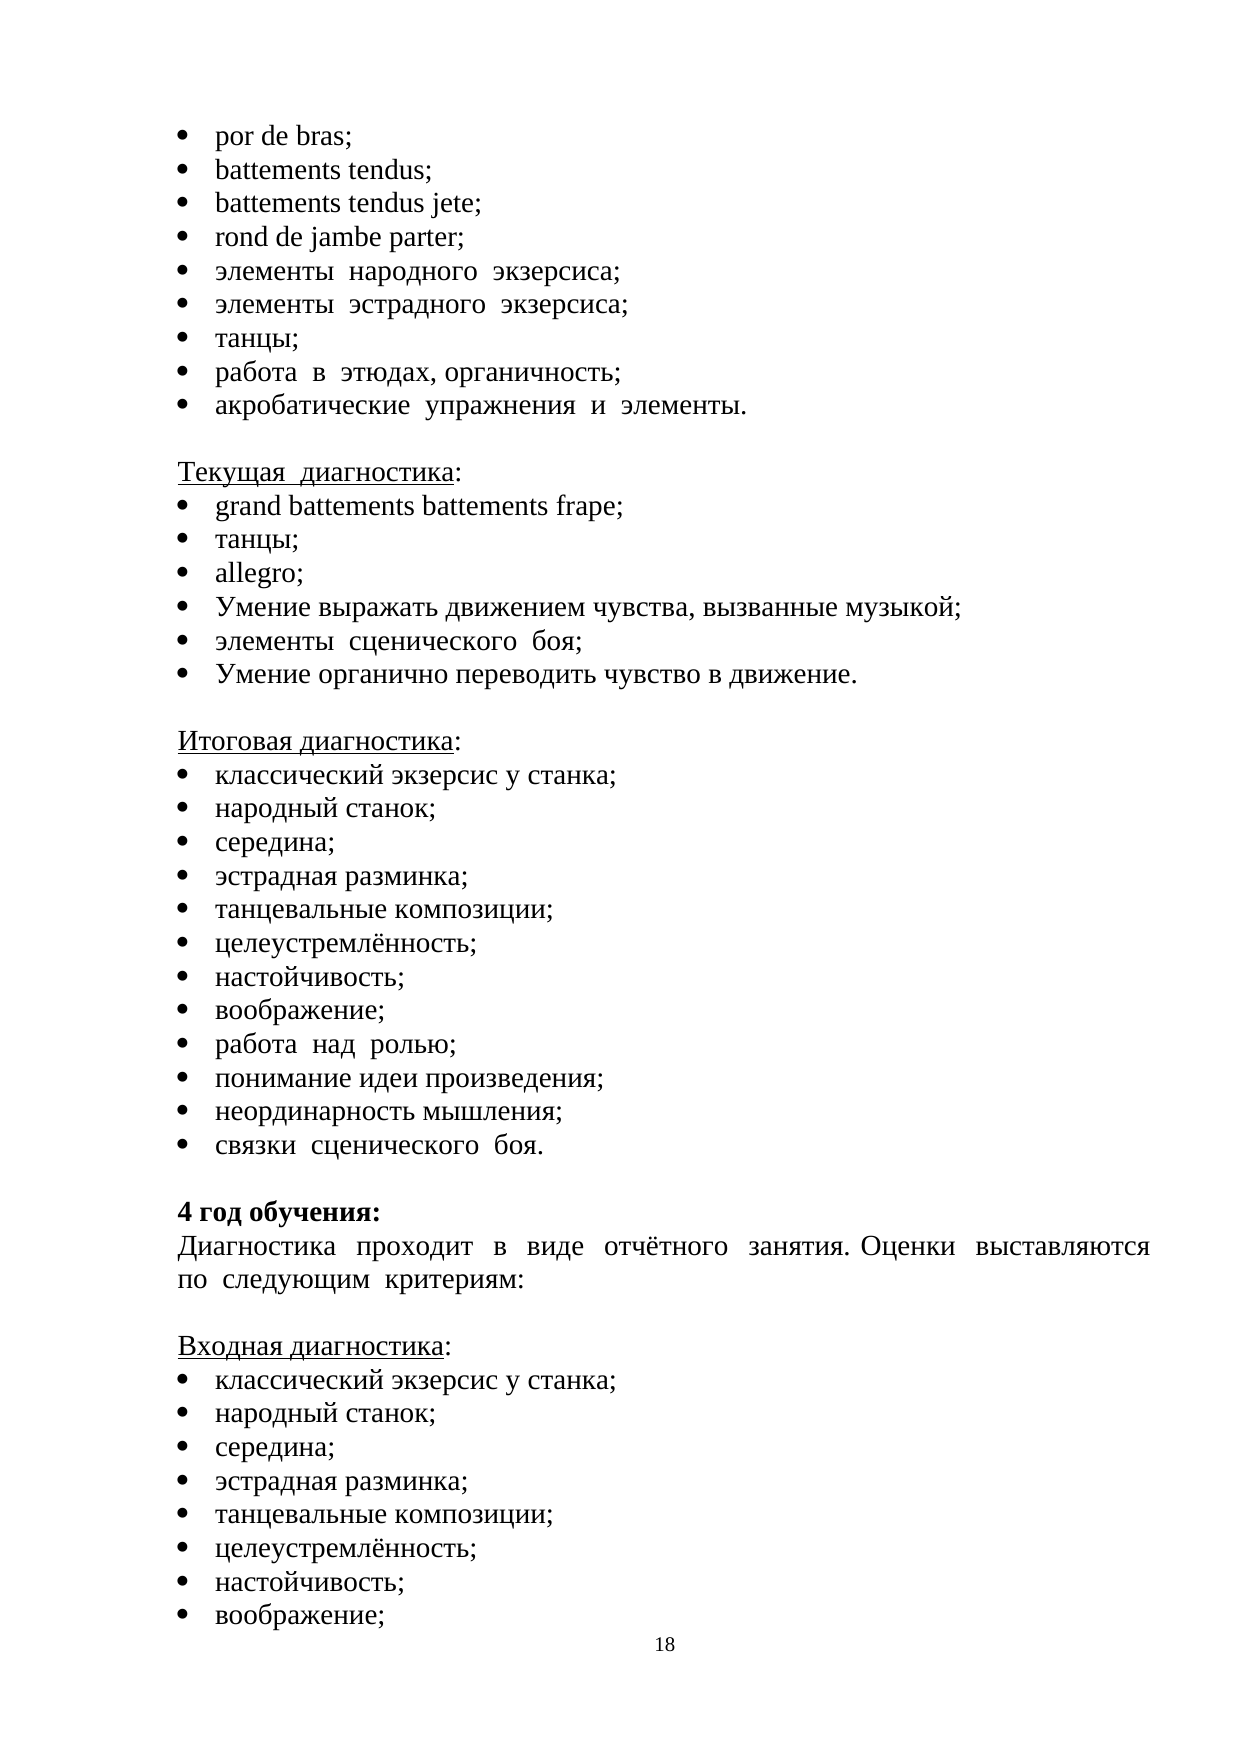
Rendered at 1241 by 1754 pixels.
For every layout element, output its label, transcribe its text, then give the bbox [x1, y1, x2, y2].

list классический экзерсис у станка; [177, 757, 1152, 791]
list эстрадная разминка; [177, 858, 1152, 892]
text Итоговая диагностика: [177, 723, 1152, 757]
list середина; [177, 1429, 1152, 1463]
list элементы сценического боя; [177, 623, 1152, 656]
text Диагностика проходит в виде отчётного занятия. Оценки выставляются по следующим критериям: [177, 1228, 1152, 1295]
list танцевальные композиции; [177, 1497, 1152, 1530]
list акробатические упражнения и элементы. [177, 387, 1152, 421]
text 4 год обучения: [177, 1194, 1152, 1228]
list работа над ролью; [177, 1026, 1152, 1060]
list настойчивость; [177, 1564, 1152, 1597]
text Текущая диагностика: [177, 454, 1152, 488]
list элементы эстрадного экзерсиса; [177, 286, 1152, 320]
list grand battements battements frape; [177, 488, 1152, 522]
list народный станок; [177, 1396, 1152, 1429]
list battements tendus jete; [177, 185, 1152, 219]
list танцевальные композиции; [177, 892, 1152, 925]
list танцы; [177, 522, 1152, 555]
list настойчивость; [177, 959, 1152, 992]
list середина; [177, 824, 1152, 858]
list неординарность мышления; [177, 1093, 1152, 1127]
list воображение; [177, 1597, 1152, 1631]
list танцы; [177, 320, 1152, 354]
list battements tendus; [177, 152, 1152, 185]
list классический экзерсис у станка; [177, 1362, 1152, 1396]
list целеустремлённость; [177, 1530, 1152, 1564]
text Входная диагностика: [177, 1328, 1152, 1362]
list элементы народного экзерсиса; [177, 253, 1152, 286]
list связки сценического боя. [177, 1127, 1152, 1161]
list Умение органично переводить чувство в движение. [177, 656, 1152, 690]
list понимание идеи произведения; [177, 1060, 1152, 1093]
list целеустремлённость; [177, 925, 1152, 959]
list работа в этюдах, органичность; [177, 354, 1152, 387]
list народный станок; [177, 791, 1152, 824]
list allegro; [177, 555, 1152, 589]
list эстрадная разминка; [177, 1463, 1152, 1497]
list воображение; [177, 992, 1152, 1026]
list Умение выражать движением чувства, вызванные музыкой; [177, 589, 1152, 623]
list por de bras; [177, 118, 1152, 152]
list rond de jambe parter; [177, 219, 1152, 253]
